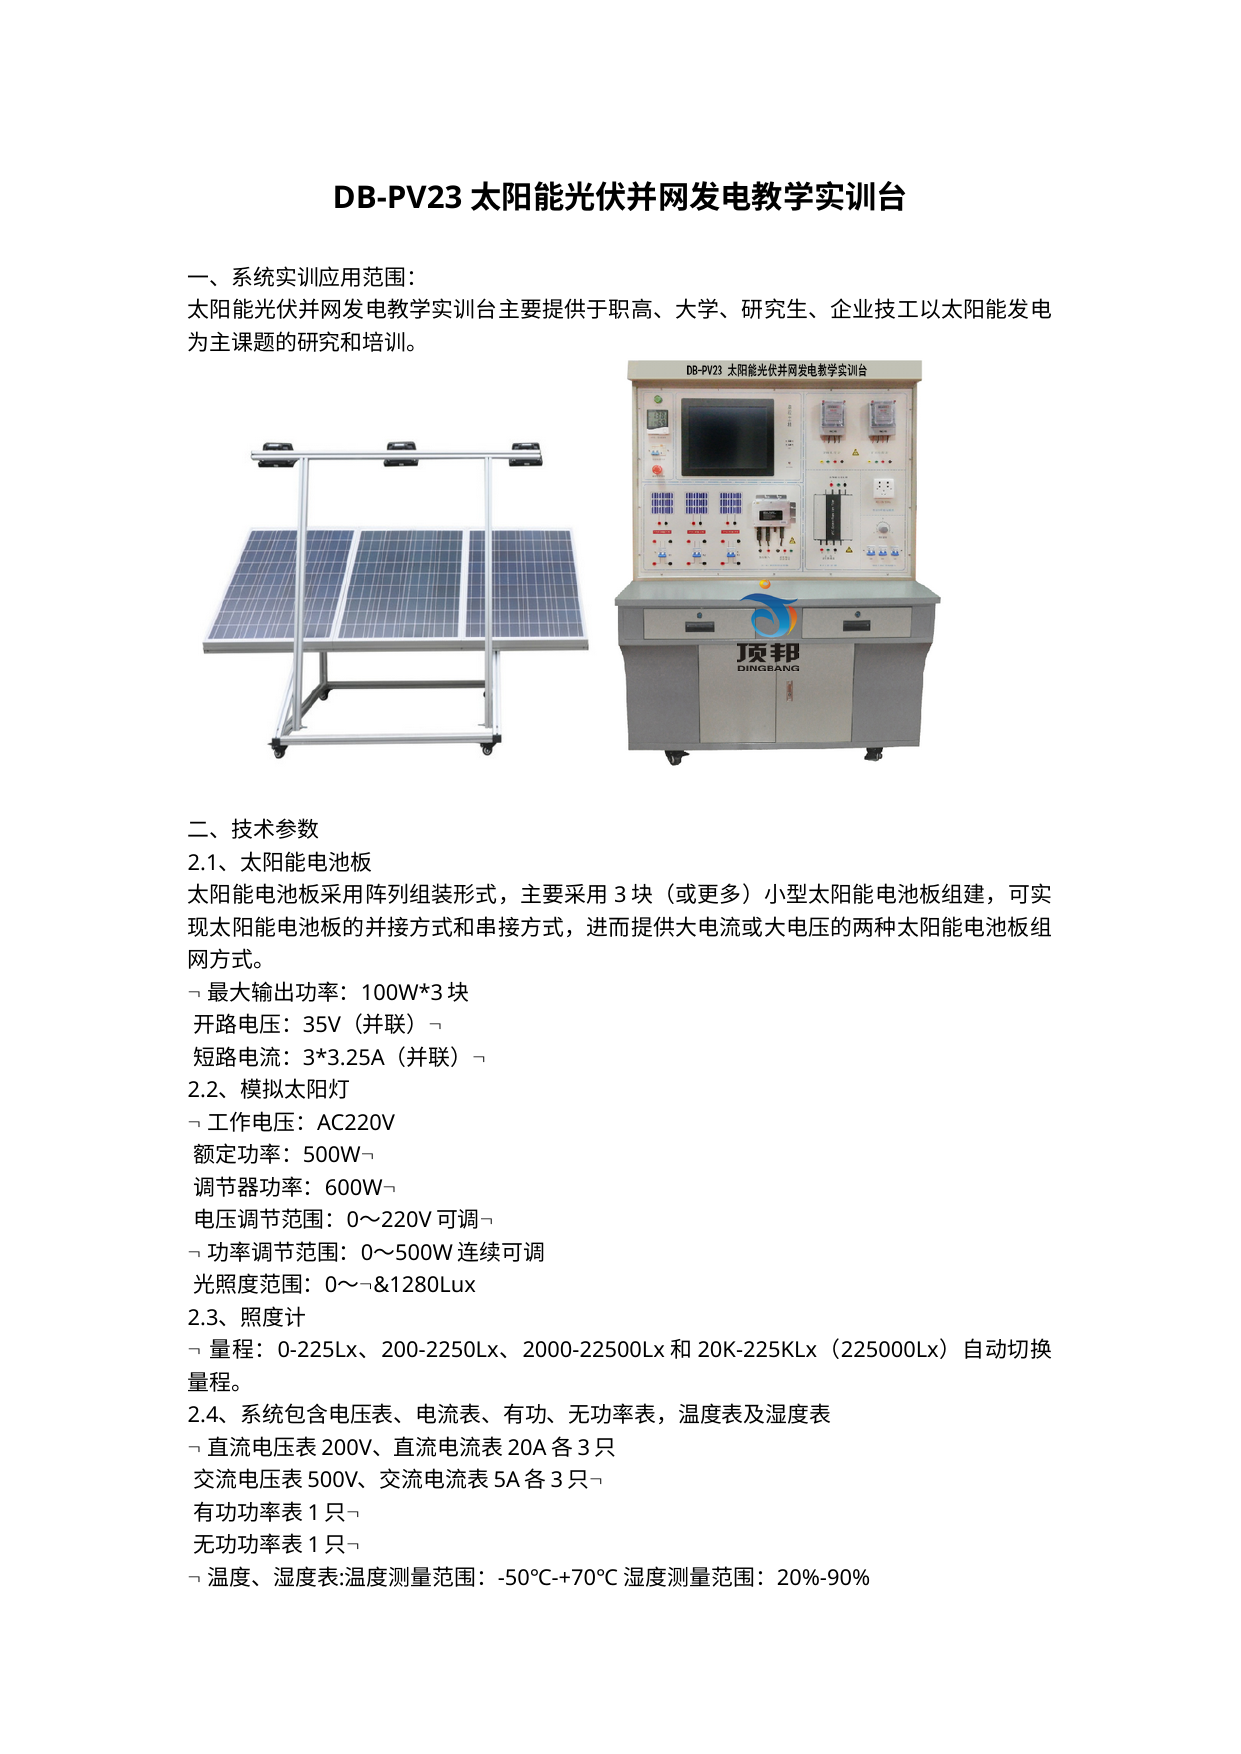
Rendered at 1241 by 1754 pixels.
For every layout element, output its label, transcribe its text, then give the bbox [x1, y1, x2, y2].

text DB-PV23 太阳能光伏并网发电教学实训台 [187, 162, 1053, 227]
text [187, 812, 1053, 1592]
text 一、系统实训应用范围： 太阳能光伏并网发电教学实训台主要提供于职高、大学、研究生、企业技工以太阳能发电为主课题的研究和培训。 [187, 227, 1053, 357]
picture [187, 357, 985, 795]
